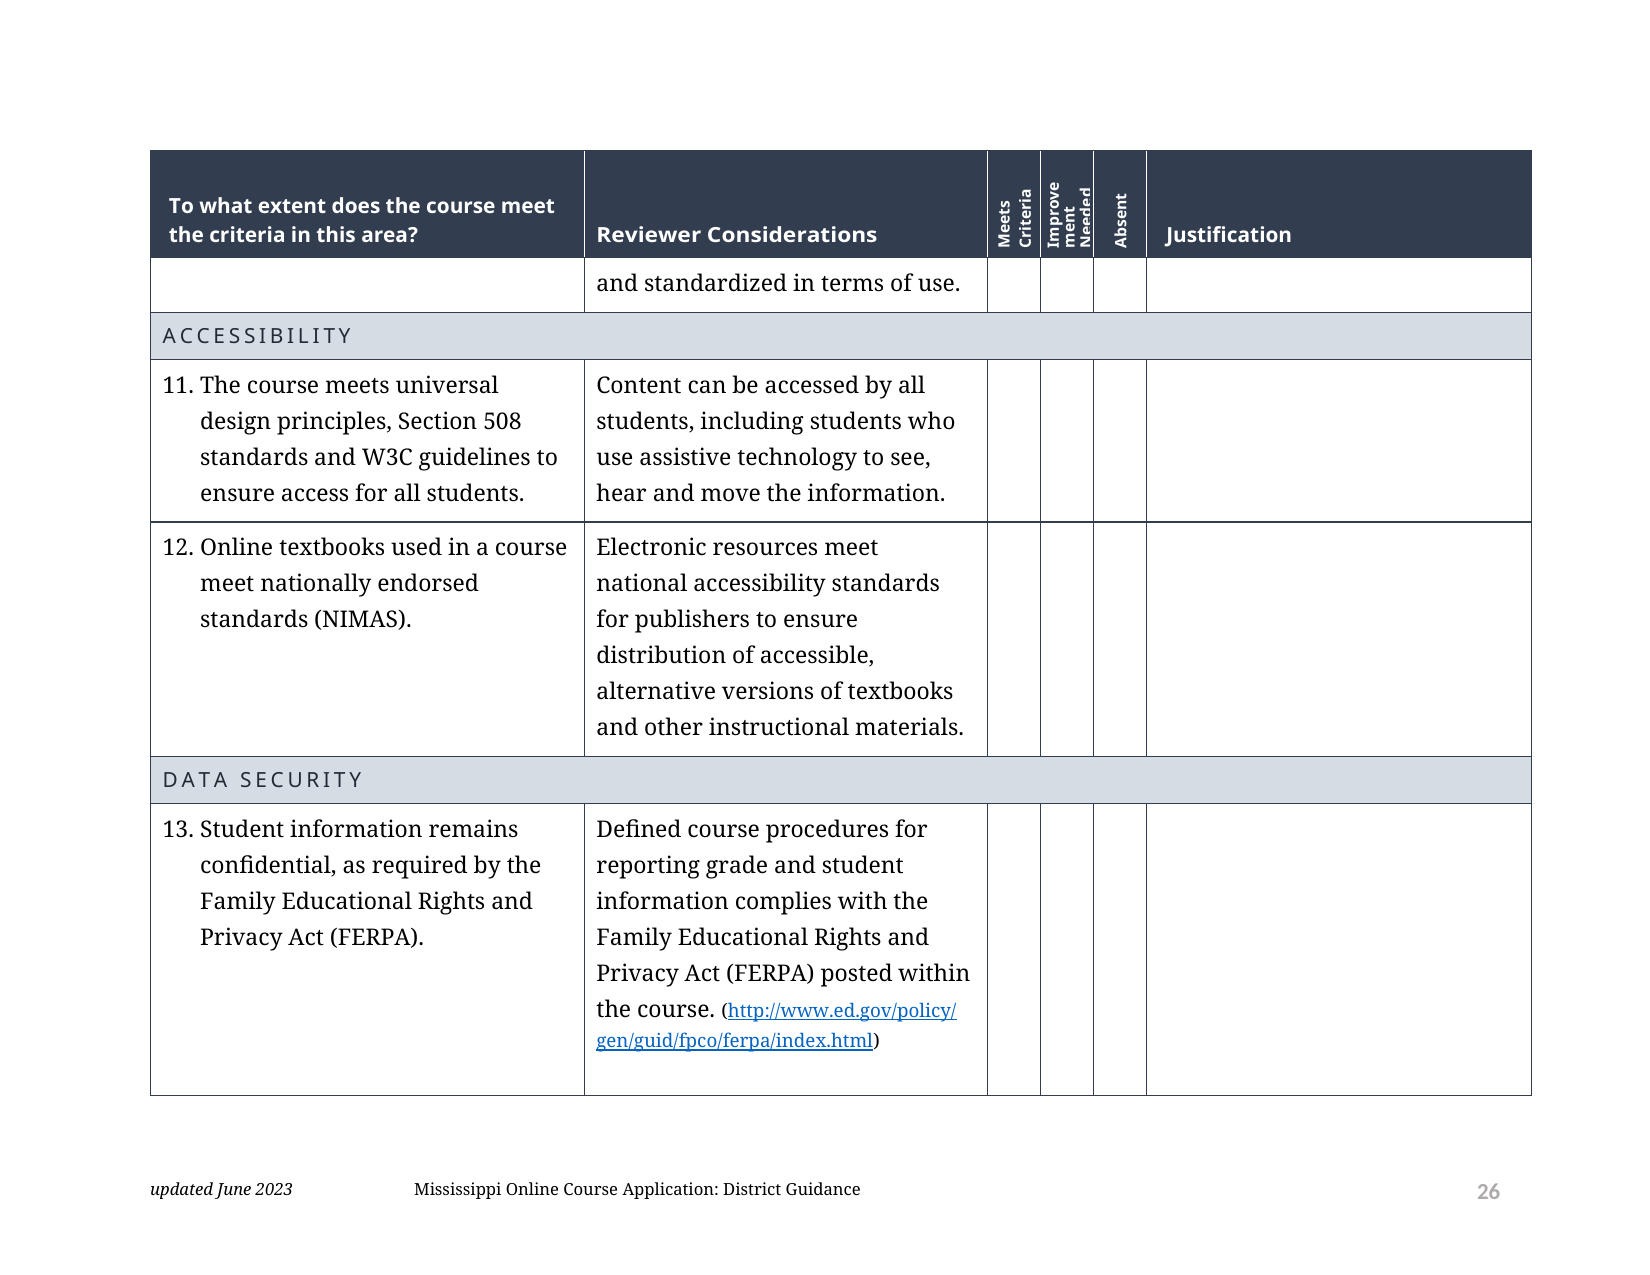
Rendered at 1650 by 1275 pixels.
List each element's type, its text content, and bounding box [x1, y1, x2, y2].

table_cell [988, 523, 1040, 756]
table_cell Defined course procedures for reporting grade and student information complies with the Family Educational Rights and Privacy Act (FERPA) posted within the course. (http://www.ed.gov/policy/ gen/guid/fpco/ferpa/index.html) [585, 804, 987, 1094]
table_cell [1147, 258, 1531, 312]
table_cell ACCESSIBILITY [151, 313, 1531, 359]
table_cell Content can be accessed by all students, including students who use assistive technology to see, hear and move the information. [585, 360, 987, 521]
table_header Improvement Needed [1041, 151, 1093, 257]
table_cell [1041, 258, 1093, 312]
table_cell [988, 360, 1040, 521]
table_cell [1147, 804, 1531, 1094]
table_header Reviewer Considerations [585, 151, 987, 257]
table_cell [1094, 804, 1146, 1094]
table_cell [1041, 360, 1093, 521]
table_cell Electronic resources meet national accessibility standards for publishers to ensure distribution of accessible, alternative versions of textbooks and other instructional materials. [585, 523, 987, 756]
table_cell [1041, 523, 1093, 756]
table_cell [1094, 523, 1146, 756]
table_cell [988, 804, 1040, 1094]
table_cell Online textbooks used in a course meet nationally endorsed standards (NIMAS). [151, 523, 584, 756]
table_cell [1094, 360, 1146, 521]
table_cell The course meets universal design principles, Section 508 standards and W3C guidelines to ensure access for all students. [151, 360, 584, 521]
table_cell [585, 258, 987, 312]
table_cell [988, 258, 1040, 312]
table_header Justification [1147, 151, 1531, 257]
table_cell [1041, 804, 1093, 1094]
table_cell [151, 258, 584, 312]
table_cell [1094, 258, 1146, 312]
table_header Meets Criteria [988, 151, 1040, 257]
table_cell Student information remains confidential, as required by the Family Educational Rights and Privacy Act (FERPA). [151, 804, 584, 1094]
table_header Absent [1094, 151, 1146, 257]
table_header To what extent does the course meet the criteria in this area? [151, 151, 584, 257]
table_cell DATA SECURITY [151, 757, 1531, 803]
table_cell [1147, 523, 1531, 756]
table_cell [1147, 360, 1531, 521]
